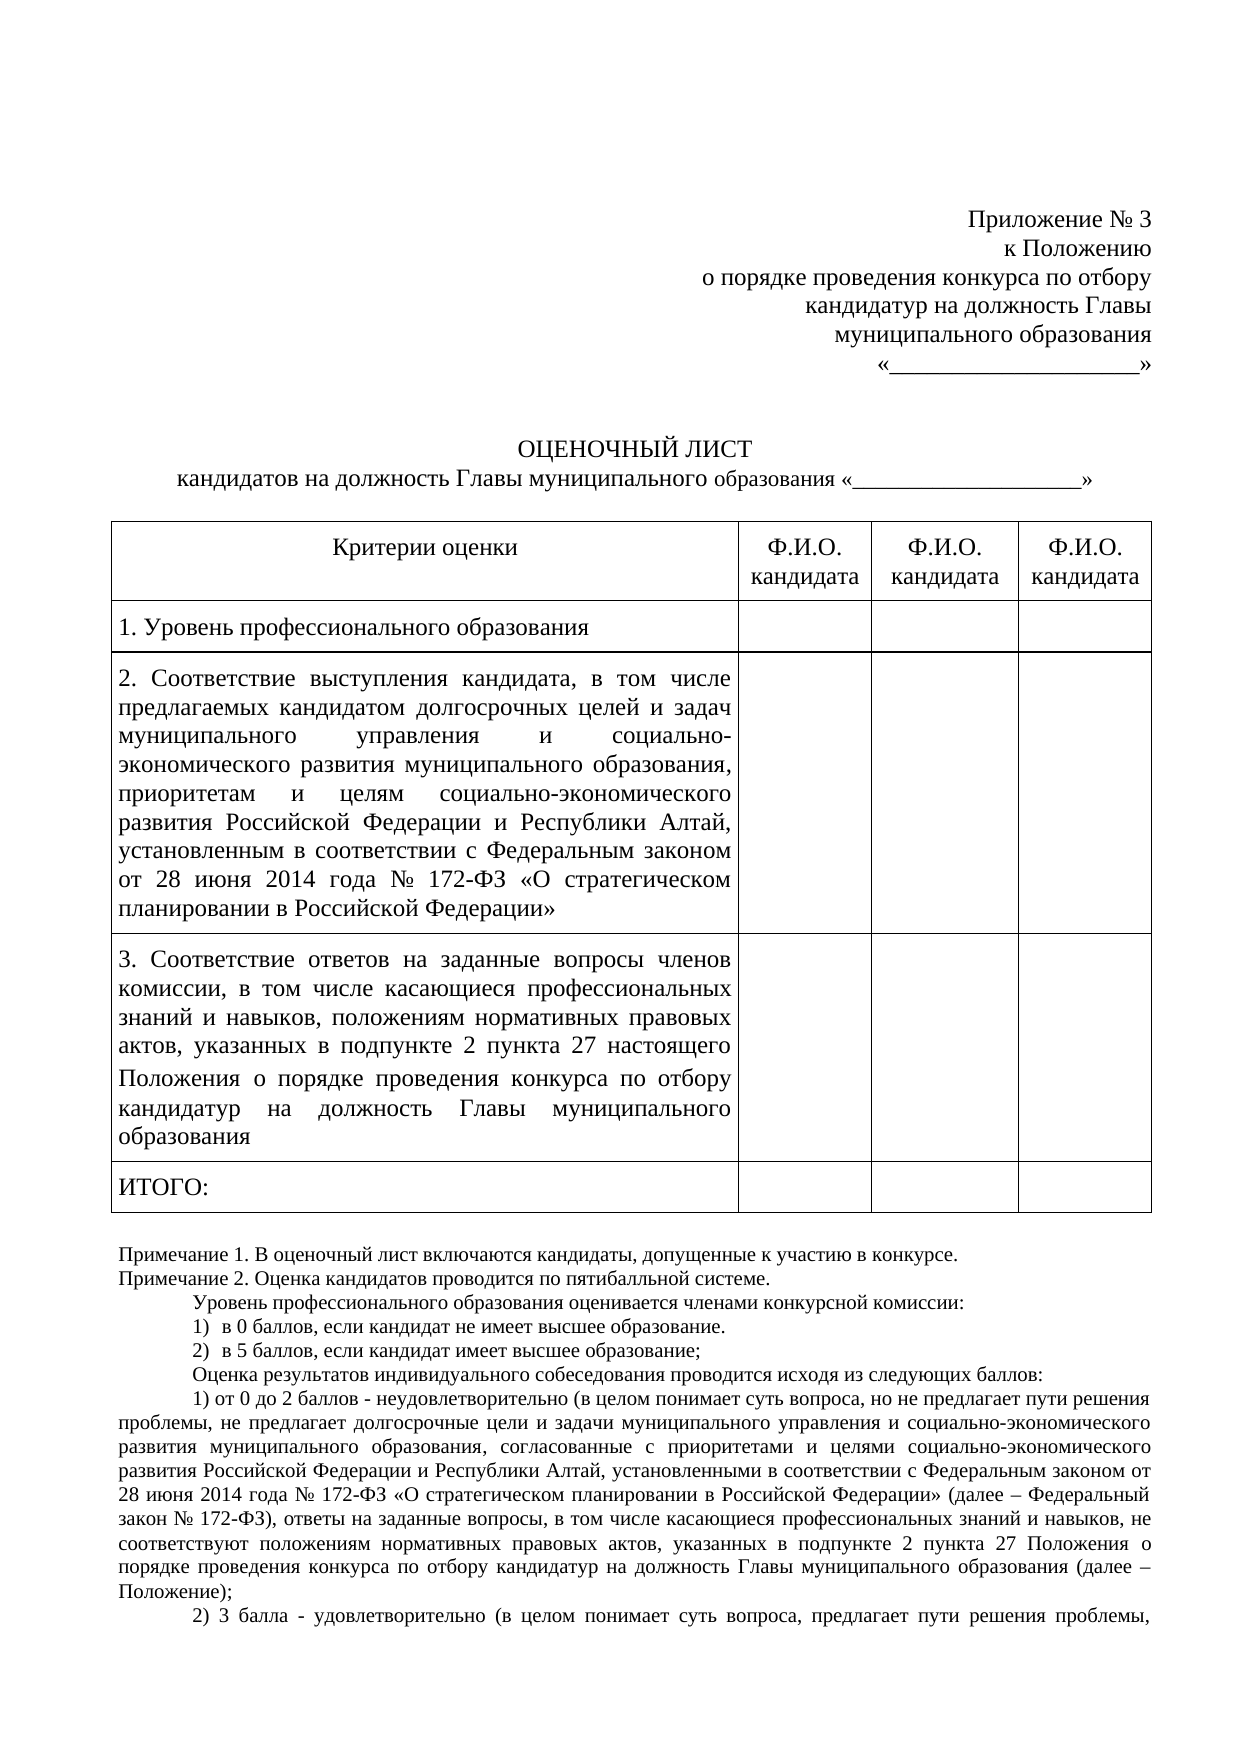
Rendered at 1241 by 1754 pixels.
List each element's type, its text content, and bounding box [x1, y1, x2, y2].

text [118, 1603, 1152, 1627]
table_cell 2. Соответствие выступления кандидата, в том числе предлагаемых кандидатом долгосрочных целей и задач муниципального управления и социально-экономического развития муниципального образования, приоритетам и целям социально-экономического развития Российской Федерации и Республики Алтай, установленным в соответствии с Федеральным законом от 28 июня 2014 года № 172-ФЗ «О стратегическом планировании в Российской Федерации» [112, 653, 738, 932]
table_cell [1019, 1162, 1151, 1212]
text «____________________» [118, 348, 1152, 377]
text Примечание 2. Оценка кандидатов проводится по пятибалльной системе. [118, 1266, 1152, 1290]
text к Положению [118, 233, 1152, 262]
table_cell [739, 1162, 871, 1212]
table_cell [739, 601, 871, 651]
table_cell [872, 1162, 1018, 1212]
table_cell [1019, 934, 1151, 1161]
table_cell [1019, 601, 1151, 651]
table_cell [739, 653, 871, 932]
text Оценка результатов индивидуального собеседования проводится исходя из следующих баллов: [118, 1362, 1152, 1386]
text о порядке проведения конкурса по отбору [118, 262, 1152, 291]
table_header Ф.И.О. кандидата [739, 522, 871, 600]
table_cell [872, 601, 1018, 651]
table_header Ф.И.О. кандидата [872, 522, 1018, 600]
text Примечание 1. В оценочный лист включаются кандидаты, допущенные к участию в конкурсе. [118, 1242, 1152, 1266]
text Уровень профессионального образования оценивается членами конкурсной комиссии: [118, 1290, 1152, 1314]
text 1) от 0 до 2 баллов - неудовлетворительно (в целом понимает суть вопроса, но не предлагает пути решения проблемы, не предлагает долгосрочные цели и задачи муниципального управления и социально-экономического развития муниципального образования, согласованные с приоритетами и целями социально-экономического развития Российской Федерации и Республики Алтай, установленными в соответствии с Федеральным законом от 28 июня 2014 года № 172-ФЗ «О стратегическом планировании в Российской Федерации» (далее – Федеральный закон № 172-ФЗ), ответы на заданные вопросы, в том числе касающиеся профессиональных знаний и навыков, не соответствуют положениям нормативных правовых актов, указанных в подпункте 2 пункта 27 Положения о порядке проведения конкурса по отбору кандидатур на должность Главы муниципального образования (далее – Положение); [118, 1386, 1152, 1603]
text ОЦЕНОЧНЫЙ ЛИСТ [118, 434, 1152, 463]
table_header Ф.И.О. кандидата [1019, 522, 1151, 600]
table_header Критерии оценки [112, 522, 738, 600]
text муниципального образования [118, 319, 1152, 348]
table_cell [1019, 653, 1151, 932]
table_cell 1. Уровень профессионального образования [112, 601, 738, 651]
table_cell ИТОГО: [112, 1162, 738, 1212]
list в 0 баллов, если кандидат не имеет высшее образование. [118, 1314, 1152, 1338]
text Приложение № 3 [118, 204, 1152, 233]
table_cell [872, 653, 1018, 932]
text кандидатов на должность Главы муниципального образования «____________________» [118, 463, 1152, 492]
table_cell 3. Соответствие ответов на заданные вопросы членов комиссии, в том числе касающиеся профессиональных знаний и навыков, положениям нормативных правовых актов, указанных в подпункте 2 пункта 27 настоящего Положения о порядке проведения конкурса по отбору кандидатур на должность Главы муниципального образования [112, 934, 738, 1161]
list в 5 баллов, если кандидат имеет высшее образование; [118, 1338, 1152, 1362]
table_cell [872, 934, 1018, 1161]
text кандидатур на должность Главы [118, 291, 1152, 319]
table_cell [739, 934, 871, 1161]
